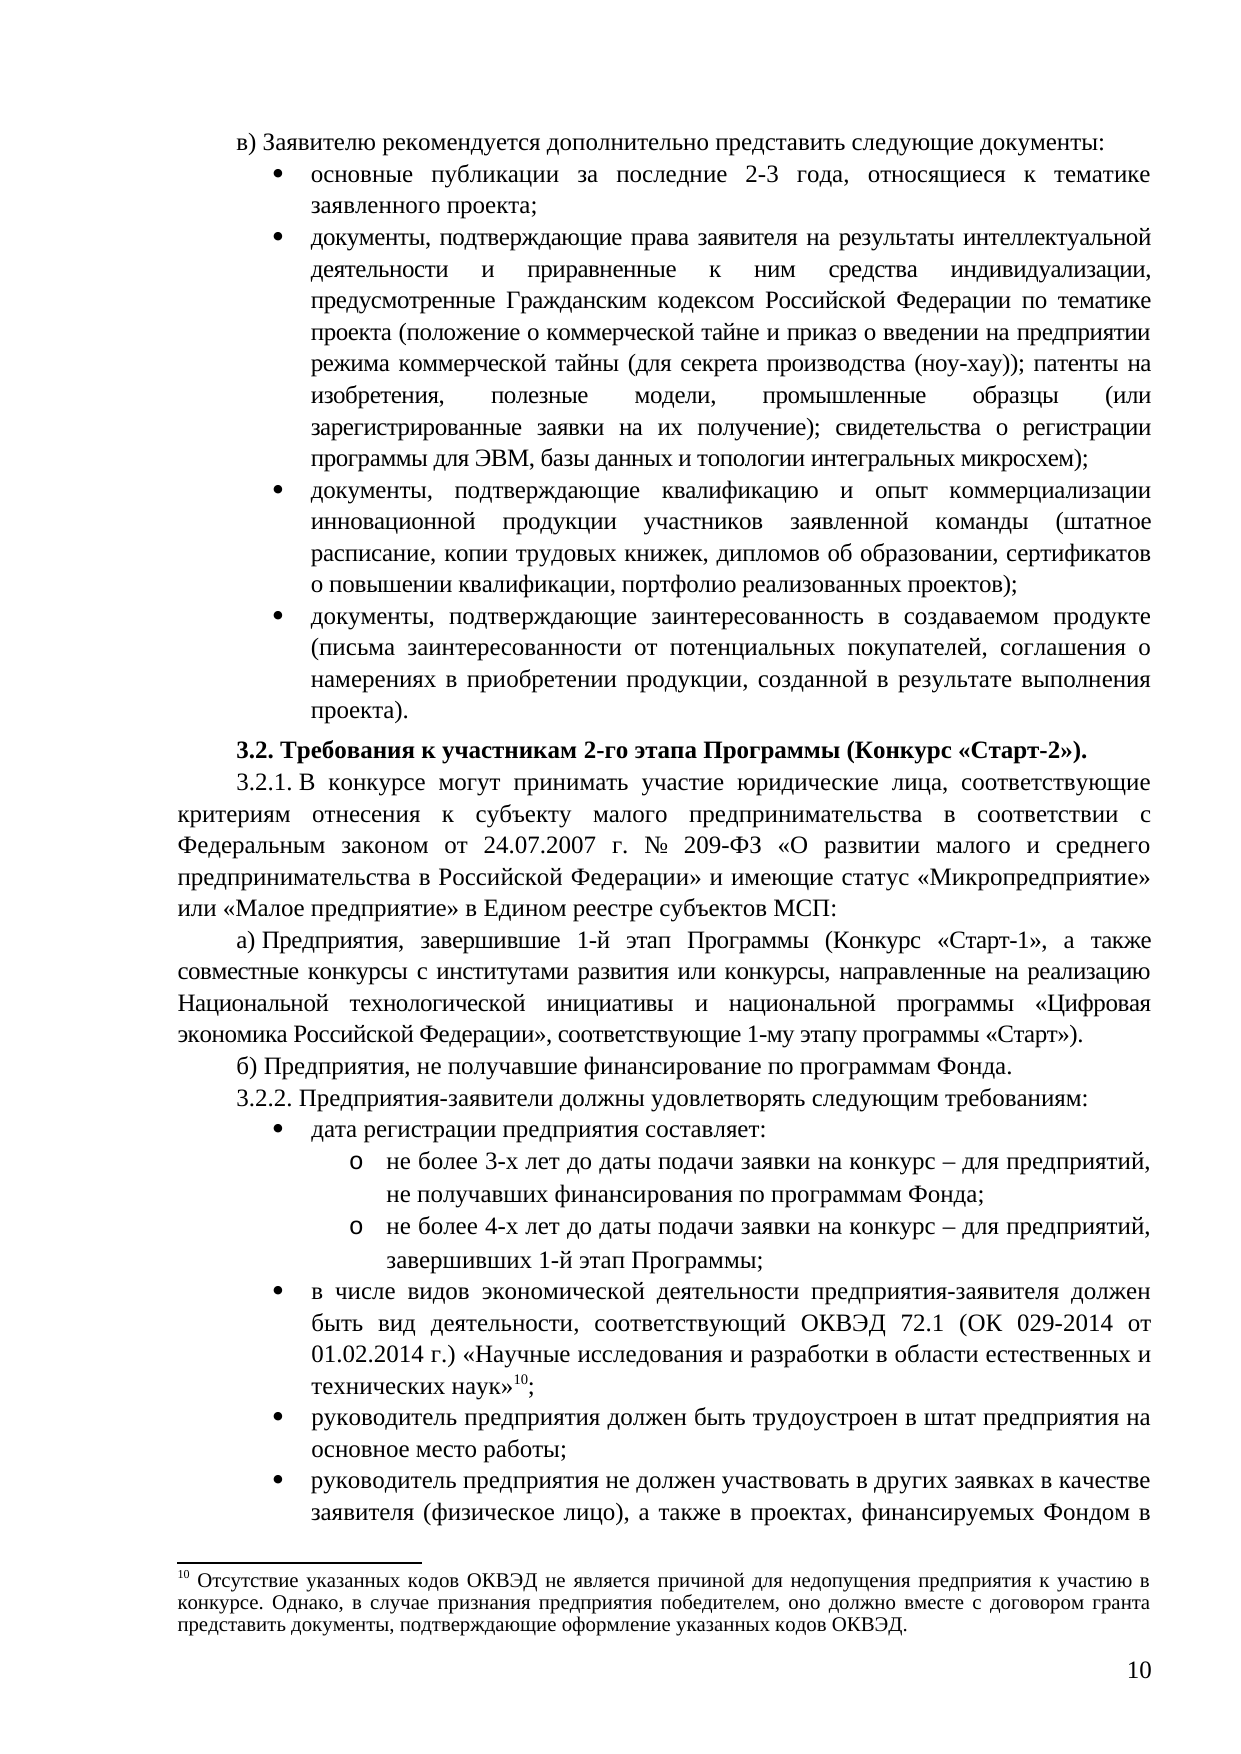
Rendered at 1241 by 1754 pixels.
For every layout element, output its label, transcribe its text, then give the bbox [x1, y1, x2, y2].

text 3.2. Требования к участникам 2-го этапа Программы (Конкурс «Старт-2»). [177, 736, 1152, 764]
text в) Заявителю рекомендуется дополнительно представить следующие документы: [177, 127, 1152, 156]
list дата регистрации предприятия составляет: [274, 1114, 1152, 1143]
list не более 4-х лет до даты подачи заявки на конкурс – для предприятий, завершивших 1-й этап Программы; [349, 1211, 1152, 1273]
list документы, подтверждающие квалификацию и опыт коммерциализации инновационной продукции участников заявленной команды (штатное расписание, копии трудовых книжек, дипломов об образовании, сертификатов о повышении квалификации, портфолио реализованных проектов); [273, 475, 1152, 598]
text 3.2.1. В конкурсе могут принимать участие юридические лица, соответствующие критериям отнесения к субъекту малого предпринимательства в соответствии с Федеральным законом от 24.07.2007 г. № 209-ФЗ «О развитии малого и среднего предпринимательства в Российской Федерации» и имеющие статус «Микропредприятие» или «Малое предприятие» в Едином реестре субъектов МСП: [177, 767, 1152, 922]
text б) Предприятия, не получавшие финансирование по программам Фонда. [177, 1051, 1152, 1080]
list в числе видов экономической деятельности предприятия-заявителя должен быть вид деятельности, соответствующий ОКВЭД 72.1 (ОК 029-2014 от 01.02.2014 г.) «Научные исследования и разработки в области естественных и технических наук»; [274, 1276, 1152, 1400]
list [273, 1466, 1152, 1526]
list документы, подтверждающие заинтересованность в создаваемом продукте (письма заинтересованности от потенциальных покупателей, соглашения о намерениях в приобретении продукции, созданной в результате выполнения проекта). [273, 601, 1152, 724]
list основные публикации за последние 2-3 года, относящиеся к тематике заявленного проекта; [273, 159, 1152, 219]
list руководитель предприятия должен быть трудоустроен в штат предприятия на основное место работы; [274, 1402, 1152, 1463]
list документы, подтверждающие права заявителя на результаты интеллектуальной деятельности и приравненные к ним средства индивидуализации, предусмотренные Гражданским кодексом Российской Федерации по тематике проекта (положение о коммерческой тайне и приказ о введении на предприятии режима коммерческой тайны (для секрета производства (ноу-хау)); патенты на изобретения, полезные модели, промышленные образцы (или зарегистрированные заявки на их получение); свидетельства о регистрации программы для ЭВМ, базы данных и топологии интегральных микросхем); [273, 222, 1152, 472]
text а) Предприятия, завершившие 1-й этап Программы (Конкурс «Старт-1», а также совместные конкурсы с институтами развития или конкурсы, направленные на реализацию Национальной технологической инициативы и национальной программы «Цифровая экономика Российской Федерации», соответствующие 1-му этапу программы «Старт»). [177, 925, 1152, 1048]
text 3.2.2. Предприятия-заявители должны удовлетворять следующим требованиям: [177, 1083, 1152, 1111]
list не более 3-х лет до даты подачи заявки на конкурс – для предприятий, не получавших финансирования по программам Фонда; [349, 1146, 1152, 1208]
